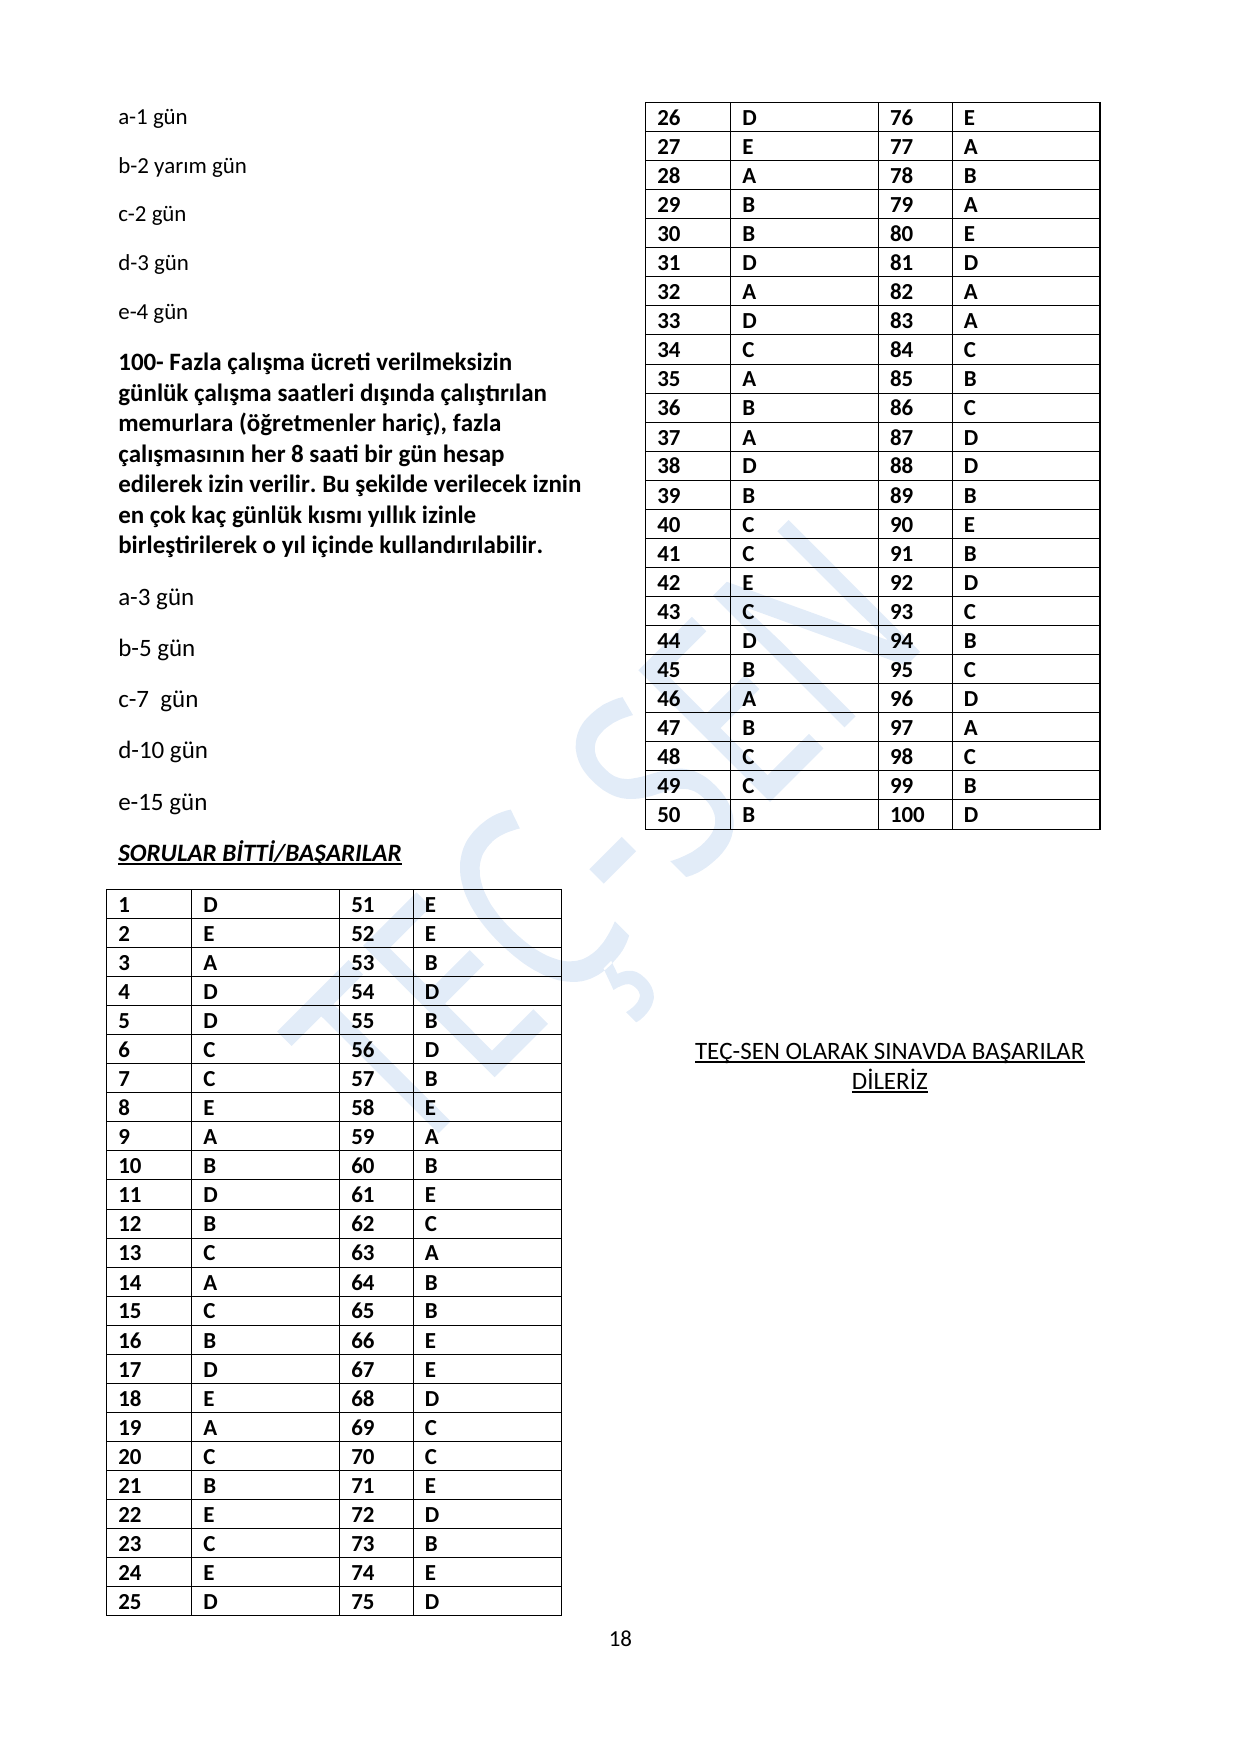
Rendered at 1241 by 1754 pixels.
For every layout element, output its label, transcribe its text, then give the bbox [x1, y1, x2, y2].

table_cell C [192, 1064, 339, 1092]
table_cell D [414, 977, 561, 1005]
table_cell E [731, 568, 878, 596]
table_cell 93 [879, 597, 952, 625]
table_cell 13 [107, 1239, 191, 1267]
table_cell A [731, 277, 878, 305]
table_cell 98 [879, 742, 952, 770]
table_cell 56 [340, 1035, 413, 1063]
table_cell 72 [340, 1500, 413, 1528]
table_cell 7 [107, 1064, 191, 1092]
table_cell 27 [646, 132, 730, 160]
table_cell B [414, 1529, 561, 1557]
table_cell 84 [879, 335, 952, 363]
table_cell B [414, 1006, 561, 1034]
text SORULAR BİTTİ/BAŞARILAR [118, 837, 583, 868]
table_cell D [953, 452, 1099, 480]
table_cell B [192, 1210, 339, 1237]
table_header D [192, 890, 339, 918]
table_cell A [414, 1239, 561, 1267]
table_cell 44 [646, 626, 730, 654]
table_cell 48 [646, 742, 730, 770]
table_cell C [192, 1035, 339, 1063]
table_cell E [414, 1471, 561, 1499]
table_cell D [192, 1180, 339, 1208]
table_cell B [414, 1297, 561, 1325]
table_cell E [414, 1558, 561, 1586]
table_cell 47 [646, 713, 730, 741]
table_cell 15 [107, 1297, 191, 1325]
table_cell 16 [107, 1326, 191, 1354]
table_cell D [953, 684, 1099, 712]
table_cell C [192, 1529, 339, 1557]
table_cell 71 [340, 1471, 413, 1499]
text a-1 gün [118, 102, 583, 130]
table_cell C [953, 597, 1099, 625]
table_cell A [731, 161, 878, 189]
table_cell 12 [107, 1210, 191, 1237]
table_cell D [731, 452, 878, 480]
table_cell B [953, 161, 1099, 189]
table_cell 91 [879, 539, 952, 567]
table_cell 80 [879, 219, 952, 247]
table_cell B [953, 539, 1099, 567]
table_cell 35 [646, 365, 730, 392]
table_cell A [192, 1122, 339, 1150]
table_cell 41 [646, 539, 730, 567]
table_cell 42 [646, 568, 730, 596]
table_cell 31 [646, 248, 730, 276]
table_cell 69 [340, 1413, 413, 1441]
table_cell D [192, 1587, 339, 1615]
table_cell D [731, 626, 878, 654]
table_cell 75 [340, 1587, 413, 1615]
table_cell 100 [879, 800, 952, 828]
table_cell B [731, 800, 878, 828]
table_cell D [414, 1035, 561, 1063]
table_cell B [953, 626, 1099, 654]
table_cell A [192, 948, 339, 976]
table_cell 37 [646, 423, 730, 451]
table_cell D [953, 568, 1099, 596]
table_cell C [731, 771, 878, 799]
text c-7 gün [118, 683, 583, 714]
table_cell B [731, 713, 878, 741]
table_cell B [731, 481, 878, 509]
table_cell B [953, 771, 1099, 799]
table_cell C [414, 1210, 561, 1237]
table_cell A [192, 1268, 339, 1296]
text e-4 gün [118, 297, 583, 325]
table_cell E [192, 1500, 339, 1528]
table_cell A [731, 365, 878, 392]
table_cell A [953, 190, 1099, 218]
table_cell 95 [879, 655, 952, 683]
table_cell E [414, 1180, 561, 1208]
table_cell 73 [340, 1529, 413, 1557]
table_cell 18 [107, 1384, 191, 1412]
table_cell D [414, 1500, 561, 1528]
table_cell 81 [879, 248, 952, 276]
table_cell E [731, 132, 878, 160]
table_cell B [953, 365, 1099, 392]
table_cell 49 [646, 771, 730, 799]
table_cell 36 [646, 394, 730, 422]
table_cell 87 [879, 423, 952, 451]
table_cell 99 [879, 771, 952, 799]
table_cell 60 [340, 1151, 413, 1179]
table_cell B [414, 948, 561, 976]
table_cell D [192, 977, 339, 1005]
table_cell 83 [879, 306, 952, 334]
table_cell C [731, 539, 878, 567]
table_header 1 [107, 890, 191, 918]
text TEÇ-SEN OLARAK SINAVDA BAŞARILAR DİLERİZ [657, 1035, 1122, 1096]
table_cell B [731, 394, 878, 422]
table_cell 24 [107, 1558, 191, 1586]
text a-3 gün [118, 581, 583, 611]
table_cell 38 [646, 452, 730, 480]
table_cell D [414, 1384, 561, 1412]
table_cell D [731, 248, 878, 276]
table_cell 8 [107, 1093, 191, 1121]
table_cell 65 [340, 1297, 413, 1325]
table_cell A [731, 423, 878, 451]
table_cell 76 [879, 103, 952, 131]
table_cell D [953, 248, 1099, 276]
table_cell B [192, 1326, 339, 1354]
table_cell C [192, 1442, 339, 1470]
table_cell 64 [340, 1268, 413, 1296]
table_cell 63 [340, 1239, 413, 1267]
table_cell 58 [340, 1093, 413, 1121]
table_cell 34 [646, 335, 730, 363]
table_cell B [731, 190, 878, 218]
table_cell 55 [340, 1006, 413, 1034]
table_cell B [192, 1471, 339, 1499]
table_cell 14 [107, 1268, 191, 1296]
table_cell E [953, 510, 1099, 538]
table_cell B [731, 655, 878, 683]
table_cell 78 [879, 161, 952, 189]
table_cell 67 [340, 1355, 413, 1383]
table_cell B [192, 1151, 339, 1179]
table_cell E [192, 1384, 339, 1412]
table_cell 92 [879, 568, 952, 596]
table_cell C [414, 1413, 561, 1441]
table_cell D [953, 800, 1099, 828]
table_cell 21 [107, 1471, 191, 1499]
table_cell E [414, 1326, 561, 1354]
table_header E [414, 890, 561, 918]
table_cell A [414, 1122, 561, 1150]
table_cell B [953, 481, 1099, 509]
table_cell 10 [107, 1151, 191, 1179]
table_cell 61 [340, 1180, 413, 1208]
text d-3 gün [118, 248, 583, 276]
table_cell C [192, 1239, 339, 1267]
table_cell C [731, 335, 878, 363]
table_cell 79 [879, 190, 952, 218]
table_cell E [192, 1093, 339, 1121]
table_cell 9 [107, 1122, 191, 1150]
table_cell 26 [646, 103, 730, 131]
table_cell C [731, 597, 878, 625]
text d-10 gün [118, 735, 583, 765]
table_cell 68 [340, 1384, 413, 1412]
table_cell D [192, 1355, 339, 1383]
text 100- Fazla çalışma ücreti verilmeksizin günlük çalışma saatleri dışında çalıştırılan memurlara (öğretmenler hariç), fazla çalışmasının her 8 saati bir gün hesap edilerek izin verilir. Bu şekilde verilecek iznin en çok kaç günlük kısmı yıllık izinle birleştirilerek o yıl içinde kullandırılabilir. [118, 346, 583, 560]
table_cell 77 [879, 132, 952, 160]
table_cell 62 [340, 1210, 413, 1237]
table_cell C [953, 742, 1099, 770]
table_cell 4 [107, 977, 191, 1005]
table_cell 46 [646, 684, 730, 712]
table_cell C [953, 335, 1099, 363]
text e-15 gün [118, 786, 583, 817]
table_cell 86 [879, 394, 952, 422]
table_cell D [953, 423, 1099, 451]
table_cell C [192, 1297, 339, 1325]
table_cell D [731, 103, 878, 131]
table_cell E [414, 919, 561, 947]
table_cell 45 [646, 655, 730, 683]
table_cell 89 [879, 481, 952, 509]
table_cell 53 [340, 948, 413, 976]
table_cell C [731, 742, 878, 770]
table_cell 66 [340, 1326, 413, 1354]
table_cell 5 [107, 1006, 191, 1034]
table_cell 59 [340, 1122, 413, 1150]
table_cell D [731, 306, 878, 334]
table_cell E [192, 1558, 339, 1586]
table_cell 25 [107, 1587, 191, 1615]
table_cell 3 [107, 948, 191, 976]
table_cell 90 [879, 510, 952, 538]
table_header 51 [340, 890, 413, 918]
table_cell 30 [646, 219, 730, 247]
table_cell B [414, 1064, 561, 1092]
table_cell 70 [340, 1442, 413, 1470]
table_cell 57 [340, 1064, 413, 1092]
table_cell 23 [107, 1529, 191, 1557]
table_cell C [953, 655, 1099, 683]
table_cell 19 [107, 1413, 191, 1441]
table_cell D [414, 1587, 561, 1615]
table_cell C [414, 1442, 561, 1470]
table_cell 96 [879, 684, 952, 712]
table_cell 97 [879, 713, 952, 741]
table_cell 74 [340, 1558, 413, 1586]
table_cell A [953, 277, 1099, 305]
table_cell 20 [107, 1442, 191, 1470]
table_cell A [192, 1413, 339, 1441]
table_cell 28 [646, 161, 730, 189]
table_cell 85 [879, 365, 952, 392]
table_cell 11 [107, 1180, 191, 1208]
table_cell 29 [646, 190, 730, 218]
table_cell 32 [646, 277, 730, 305]
table_cell 82 [879, 277, 952, 305]
table_cell C [953, 394, 1099, 422]
table_cell A [953, 713, 1099, 741]
table_cell A [731, 684, 878, 712]
table_cell A [953, 132, 1099, 160]
table_cell B [414, 1268, 561, 1296]
table_cell 88 [879, 452, 952, 480]
table_cell 6 [107, 1035, 191, 1063]
table_cell 39 [646, 481, 730, 509]
table_cell E [953, 103, 1099, 131]
table_cell 17 [107, 1355, 191, 1383]
table_cell 54 [340, 977, 413, 1005]
table_cell E [414, 1355, 561, 1383]
table_cell 52 [340, 919, 413, 947]
table_cell B [731, 219, 878, 247]
table_cell C [731, 510, 878, 538]
table_cell 40 [646, 510, 730, 538]
table_cell 2 [107, 919, 191, 947]
table_cell 50 [646, 800, 730, 828]
table_cell A [953, 306, 1099, 334]
table_cell D [192, 1006, 339, 1034]
table_cell 43 [646, 597, 730, 625]
table_cell 22 [107, 1500, 191, 1528]
table_cell E [192, 919, 339, 947]
table_cell 33 [646, 306, 730, 334]
table_cell B [414, 1151, 561, 1179]
text b-2 yarım gün [118, 151, 583, 179]
text c-2 gün [118, 199, 583, 228]
table_cell E [953, 219, 1099, 247]
text b-5 gün [118, 632, 583, 662]
table_cell 94 [879, 626, 952, 654]
table_cell E [414, 1093, 561, 1121]
